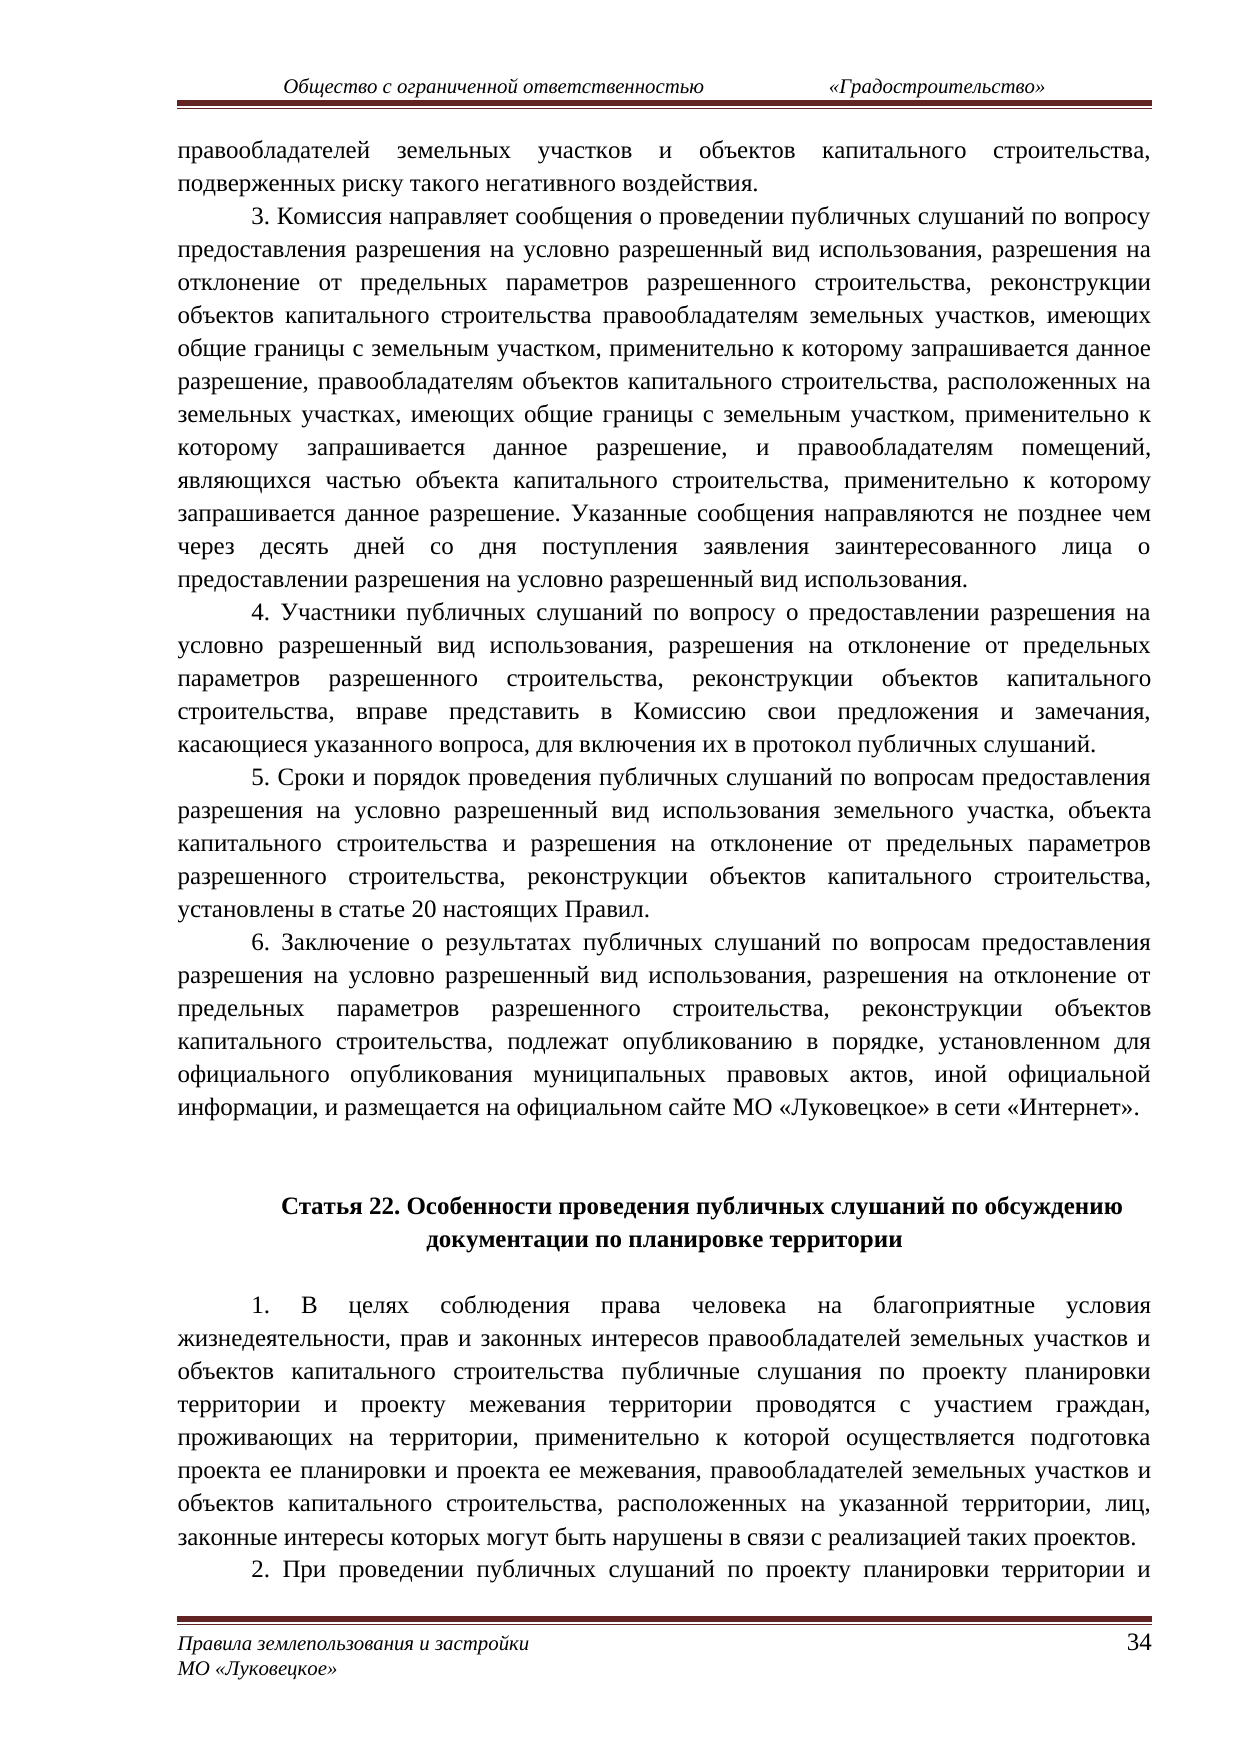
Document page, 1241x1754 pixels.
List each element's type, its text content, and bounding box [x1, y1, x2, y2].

text 1. В целях соблюдения права человека на благоприятные условия жизнедеятельности, прав и законных интересов правообладателей земельных участков и объектов капитального строительства публичные слушания по проекту планировки территории и проекту межевания территории проводятся с участием граждан, проживающих на территории, применительно к которой осуществляется подготовка проекта ее планировки и проекта ее межевания, правообладателей земельных участков и объектов капитального строительства, расположенных на указанной территории, лиц, законные интересы которых могут быть нарушены в связи с реализацией таких проектов. [177, 1290, 1152, 1550]
text Статья 22. Особенности проведения публичных слушаний по обсуждению документации по планировке территории [177, 1191, 1152, 1253]
text 4. Участники публичных слушаний по вопросу о предоставлении разрешения на условно разрешенный вид использования, разрешения на отклонение от предельных параметров разрешенного строительства, реконструкции объектов капитального строительства, вправе представить в Комиссию свои предложения и замечания, касающиеся указанного вопроса, для включения их в протокол публичных слушаний. [177, 597, 1152, 758]
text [177, 1554, 1152, 1583]
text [177, 135, 1152, 196]
text 5. Сроки и порядок проведения публичных слушаний по вопросам предоставления разрешения на условно разрешенный вид использования земельного участка, объекта капитального строительства и разрешения на отклонение от предельных параметров разрешенного строительства, реконструкции объектов капитального строительства, установлены в статье 20 настоящих Правил. [177, 762, 1152, 923]
text 3. Комиссия направляет сообщения о проведении публичных слушаний по вопросу предоставления разрешения на условно разрешенный вид использования, разрешения на отклонение от предельных параметров разрешенного строительства, реконструкции объектов капитального строительства правообладателям земельных участков, имеющих общие границы с земельным участком, применительно к которому запрашивается данное разрешение, правообладателям объектов капитального строительства, расположенных на земельных участках, имеющих общие границы с земельным участком, применительно к которому запрашивается данное разрешение, и правообладателям помещений, являющихся частью объекта капитального строительства, применительно к которому запрашивается данное разрешение. Указанные сообщения направляются не позднее чем через десять дней со дня поступления заявления заинтересованного лица о предоставлении разрешения на условно разрешенный вид использования. [177, 201, 1152, 593]
text 6. Заключение о результатах публичных слушаний по вопросам предоставления разрешения на условно разрешенный вид использования, разрешения на отклонение от предельных параметров разрешенного строительства, реконструкции объектов капитального строительства, подлежат опубликованию в порядке, установленном для официального опубликования муниципальных правовых актов, иной официальной информации, и размещается на официальном сайте МО «Луковецкое» в сети «Интернет». [177, 927, 1152, 1121]
